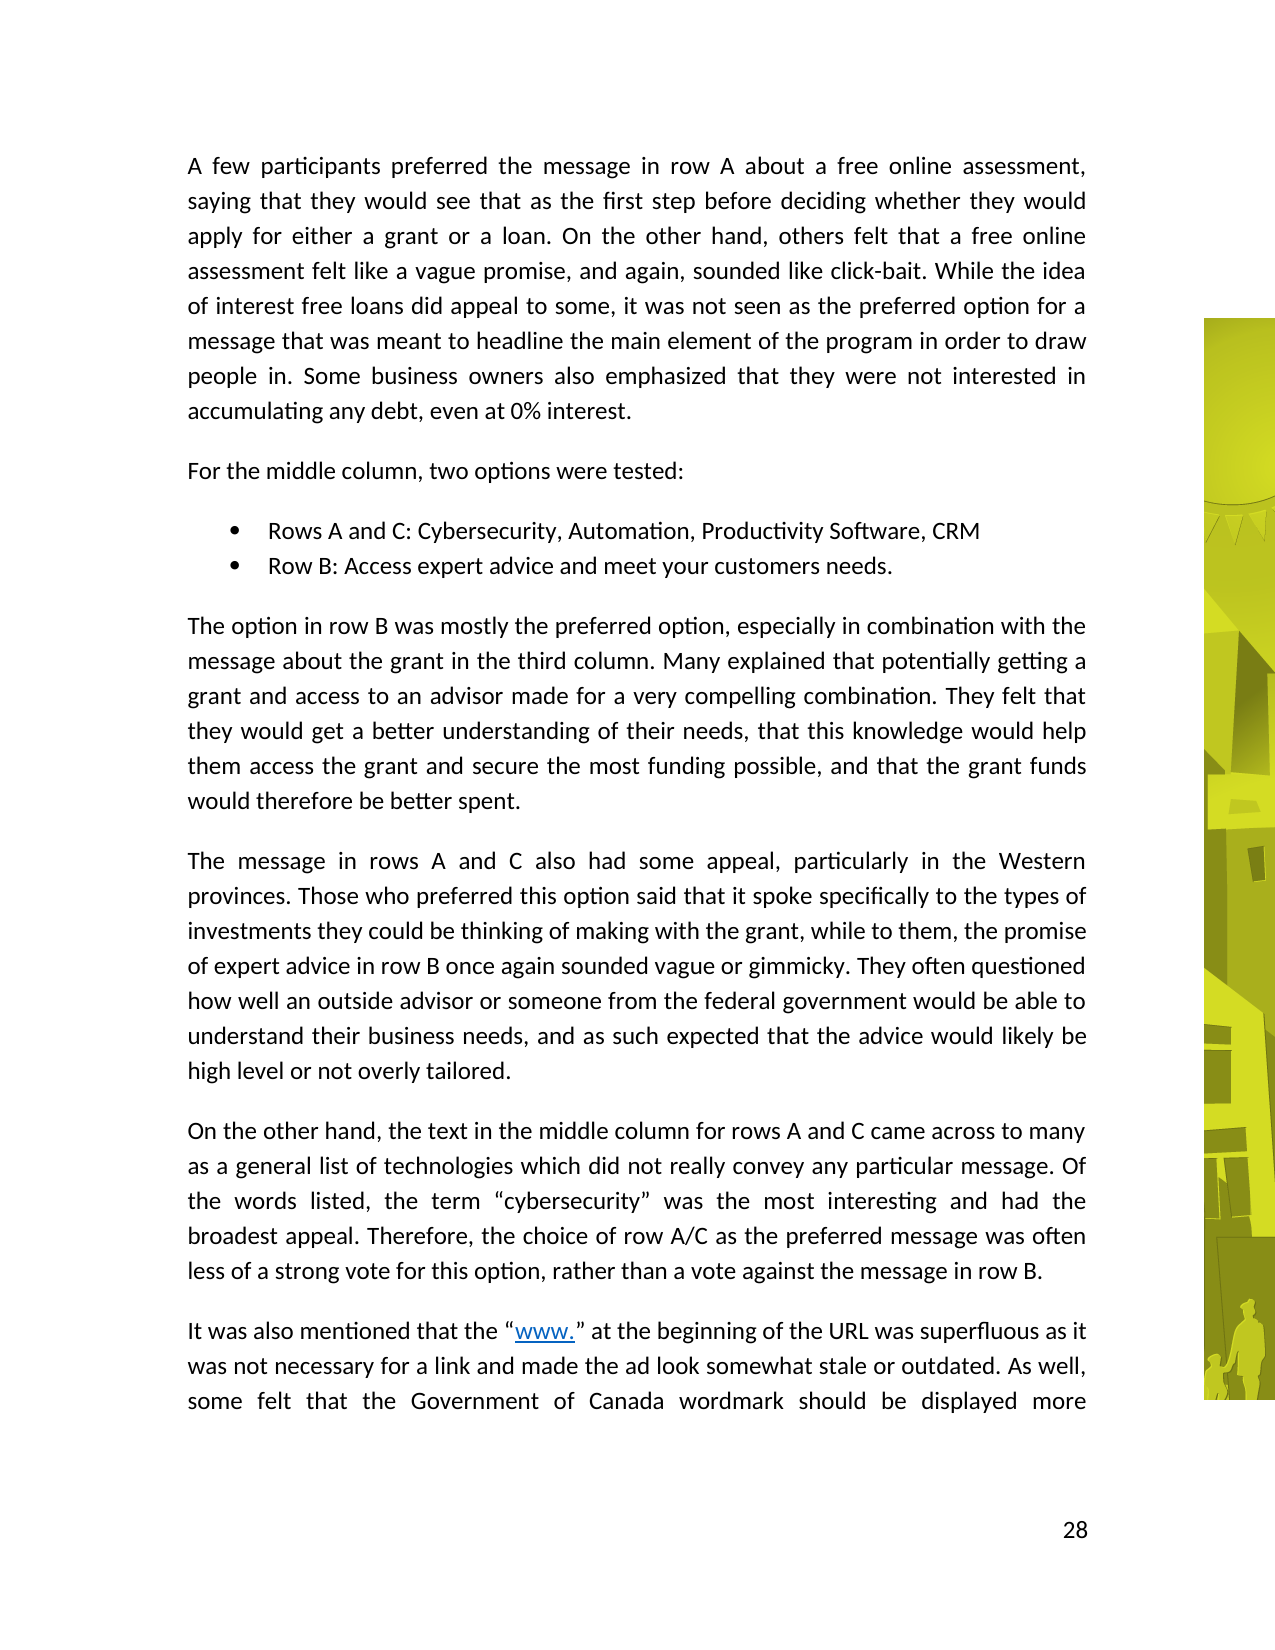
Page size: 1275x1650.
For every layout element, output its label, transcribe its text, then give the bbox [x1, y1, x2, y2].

text A few participants preferred the message in row A about a free online assessment, saying that they would see that as the first step before deciding whether they would apply for either a grant or a loan. On the other hand, others felt that a free online assessment felt like a vague promise, and again, sounded like click-bait. While the idea of interest free loans did appeal to some, it was not seen as the preferred option for a message that was meant to headline the main element of the program in order to draw people in. Some business owners also emphasized that they were not interested in accumulating any debt, even at 0% interest. [187, 150, 1088, 426]
text On the other hand, the text in the middle column for rows A and C came across to many as a general list of technologies which did not really convey any particular message. Of the words listed, the term “cybersecurity” was the most interesting and had the broadest appeal. Therefore, the choice of row A/C as the preferred message was often less of a strong vote for this option, rather than a vote against the message in row B. [187, 1115, 1088, 1286]
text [187, 1315, 1088, 1416]
text For the middle column, two options were tested: [187, 455, 1088, 486]
text The option in row B was mostly the preferred option, especially in combination with the message about the grant in the third column. Many explained that potentially getting a grant and access to an advisor made for a very compelling combination. They felt that they would get a better understanding of their needs, that this knowledge would help them access the grant and secure the most funding possible, and that the grant funds would therefore be better spent. [187, 610, 1088, 816]
picture [4, 6, 1275, 1650]
list Row B: Access expert advice and meet your customers needs. [230, 550, 1088, 581]
text The message in rows A and C also had some appeal, particularly in the Western provinces. Those who preferred this option said that it spoke specifically to the types of investments they could be thinking of making with the grant, while to them, the promise of expert advice in row B once again sounded vague or gimmicky. They often questioned how well an outside advisor or someone from the federal government would be able to understand their business needs, and as such expected that the advice would likely be high level or not overly tailored. [187, 845, 1088, 1086]
list Rows A and C: Cybersecurity, Automation, Productivity Software, CRM [230, 515, 1088, 546]
